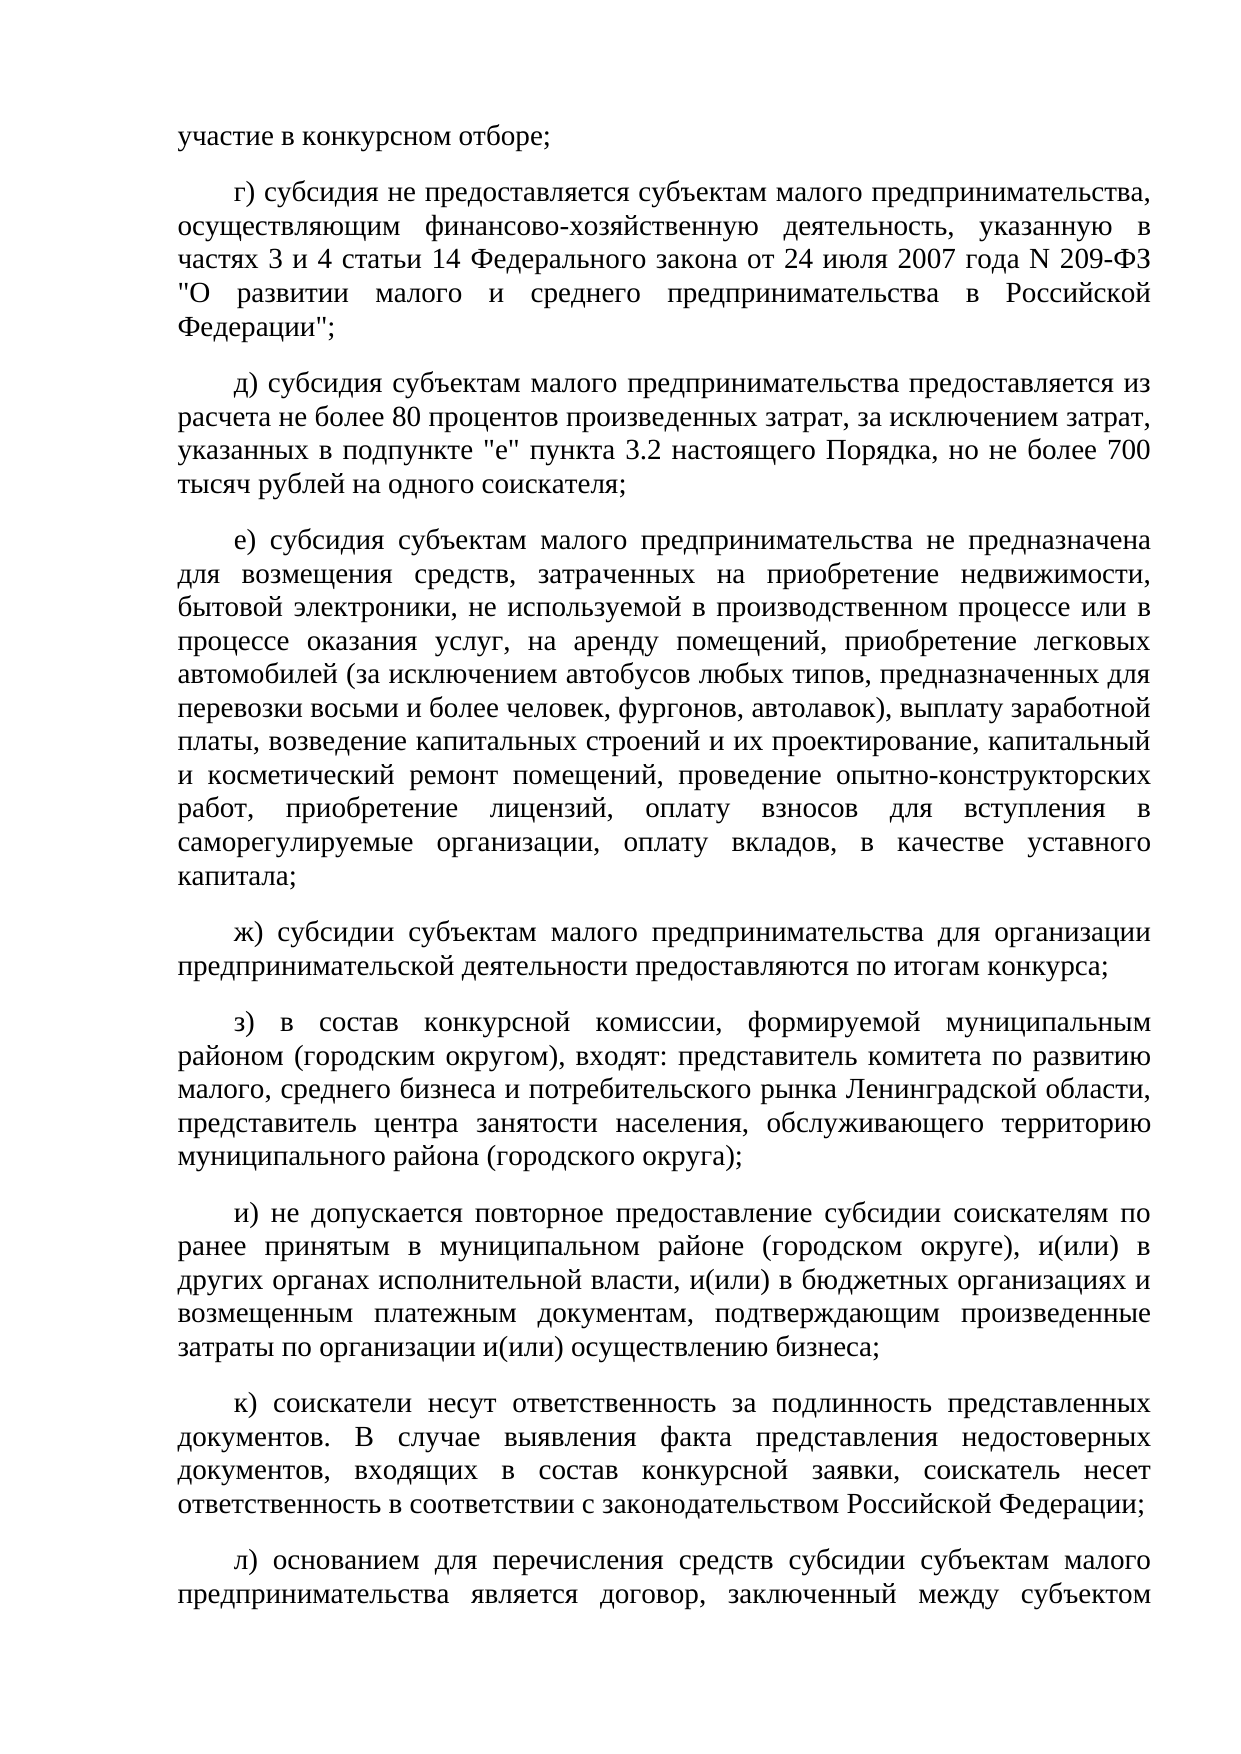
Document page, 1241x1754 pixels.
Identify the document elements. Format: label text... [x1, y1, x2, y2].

text д) субсидия субъектам малого предпринимательства предоставляется из расчета не более 80 процентов произведенных затрат, за исключением затрат, указанных в подпункте "е" пункта 3.2 настоящего Порядка, но не более 700 тысяч рублей на одного соискателя; [177, 365, 1152, 499]
text к) соискатели несут ответственность за подлинность представленных документов. В случае выявления факта представления недостоверных документов, входящих в состав конкурсной заявки, соискатель несет ответственность в соответствии с законодательством Российской Федерации; [177, 1385, 1152, 1519]
text е) субсидия субъектам малого предпринимательства не предназначена для возмещения средств, затраченных на приобретение недвижимости, бытовой электроники, не используемой в производственном процессе или в процессе оказания услуг, на аренду помещений, приобретение легковых автомобилей (за исключением автобусов любых типов, предназначенных для перевозки восьми и более человек, фургонов, автолавок), выплату заработной платы, возведение капитальных строений и их проектирование, капитальный и косметический ремонт помещений, проведение опытно-конструкторских работ, приобретение лицензий, оплату взносов для вступления в саморегулируемые организации, оплату вкладов, в качестве уставного капитала; [177, 522, 1152, 891]
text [177, 118, 1152, 152]
text г) субсидия не предоставляется субъектам малого предпринимательства, осуществляющим финансово-хозяйственную деятельность, указанную в частях 3 и 4 статьи 14 Федерального закона от 24 июля 2007 года N 209-ФЗ "О развитии малого и среднего предпринимательства в Российской Федерации"; [177, 174, 1152, 342]
text з) в состав конкурсной комиссии, формируемой муниципальным районом (городским округом), входят: представитель комитета по развитию малого, среднего бизнеса и потребительского рынка Ленинградской области, представитель центра занятости населения, обслуживающего территорию муниципального района (городского округа); [177, 1004, 1152, 1172]
text и) не допускается повторное предоставление субсидии соискателям по ранее принятым в муниципальном районе (городском округе), и(или) в других органах исполнительной власти, и(или) в бюджетных организациях и возмещенным платежным документам, подтверждающим произведенные затраты по организации и(или) осуществлению бизнеса; [177, 1195, 1152, 1362]
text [177, 1542, 1152, 1609]
text ж) субсидии субъектам малого предпринимательства для организации предпринимательской деятельности предоставляются по итогам конкурса; [177, 914, 1152, 981]
